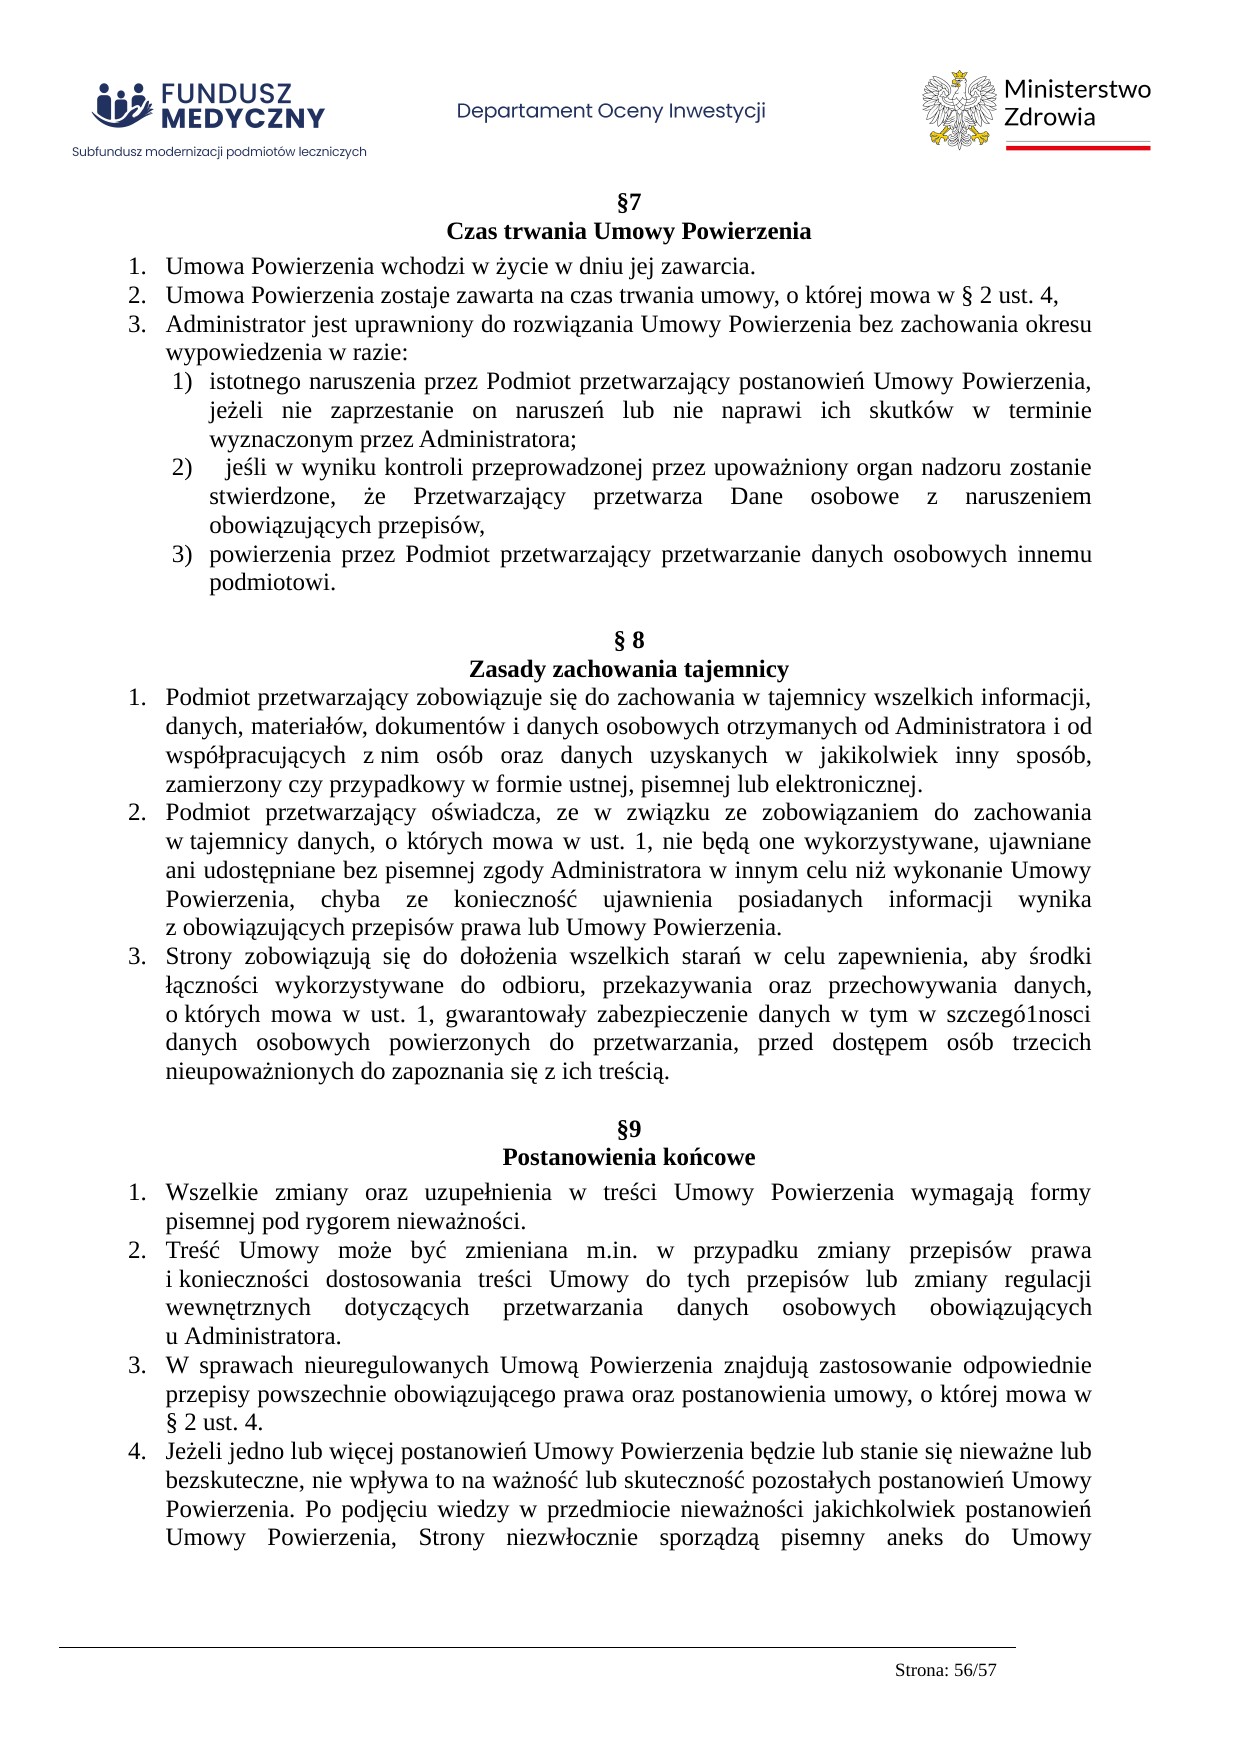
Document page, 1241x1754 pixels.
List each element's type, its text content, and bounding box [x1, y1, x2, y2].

text Zasady zachowania tajemnicy [165, 654, 1092, 682]
list jeśli w wyniku kontroli przeprowadzonej przez upoważniony organ nadzoru zostanie stwierdzone, że Przetwarzający przetwarza Dane osobowe z naruszeniem obowiązujących przepisów, [172, 452, 1092, 539]
list istotnego naruszenia przez Podmiot przetwarzający postanowień Umowy Powierzenia, jeżeli nie zaprzestanie on naruszeń lub nie naprawi ich skutków w terminie wyznaczonym przez Administratora; [172, 366, 1092, 452]
list Administrator jest uprawniony do rozwiązania Umowy Powierzenia bez zachowania okresu wypowiedzenia w razie: [128, 309, 1092, 366]
list Strony zobowiązują się do dołożenia wszelkich starań w celu zapewnienia, aby środki łączności wykorzystywane do odbioru, przekazywania oraz przechowywania danych, o których mowa w ust. 1, gwarantowały zabezpieczenie danych w tym w szczegó1nosci danych osobowych powierzonych do przetwarzania, przed dostępem osób trzecich nieupoważnionych do zapoznania się z ich treścią. [128, 941, 1092, 1085]
list Podmiot przetwarzający oświadcza, ze w związku ze zobowiązaniem do zachowania w tajemnicy danych, o których mowa w ust. 1, nie będą one wykorzystywane, ujawniane ani udostępniane bez pisemnej zgody Administratora w innym celu niż wykonanie Umowy Powierzenia, chyba ze konieczność ujawnienia posiadanych informacji wynika z obowiązujących przepisów prawa lub Umowy Powierzenia. [128, 797, 1092, 941]
list Treść Umowy może być zmieniana m.in. w przypadku zmiany przepisów prawa i konieczności dostosowania treści Umowy do tych przepisów lub zmiany regulacji wewnętrznych dotyczących przetwarzania danych osobowych obowiązujących u Administratora. [128, 1235, 1092, 1350]
list Umowa Powierzenia wchodzi w życie w dniu jej zawarcia. [128, 251, 1092, 280]
text § 8 [165, 625, 1092, 654]
list Umowa Powierzenia zostaje zawarta na czas trwania umowy, o której mowa w § 2 ust. 4, [128, 280, 1092, 309]
subtitle Czas trwania Umowy Powierzenia [165, 216, 1092, 245]
text §7 [165, 103, 1092, 216]
list powierzenia przez Podmiot przetwarzający przetwarzanie danych osobowych innemu podmiotowi. [172, 539, 1092, 596]
list Wszelkie zmiany oraz uzupełnienia w treści Umowy Powierzenia wymagają formy pisemnej pod rygorem nieważności. [128, 1177, 1092, 1235]
text §9 [165, 1114, 1092, 1142]
list W sprawach nieuregulowanych Umową Powierzenia znajdują zastosowanie odpowiednie przepisy powszechnie obowiązującego prawa oraz postanowienia umowy, o której mowa w § 2 ust. 4. [128, 1350, 1092, 1436]
subtitle Postanowienia końcowe [165, 1142, 1092, 1171]
list Podmiot przetwarzający zobowiązuje się do zachowania w tajemnicy wszelkich informacji, danych, materiałów, dokumentów i danych osobowych otrzymanych od Administratora i od współpracujących z nim osób oraz danych uzyskanych w jakikolwiek inny sposób, zamierzony czy przypadkowy w formie ustnej, pisemnej lub elektronicznej. [128, 682, 1092, 797]
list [128, 1436, 1092, 1551]
picture [0, 32, 1241, 188]
